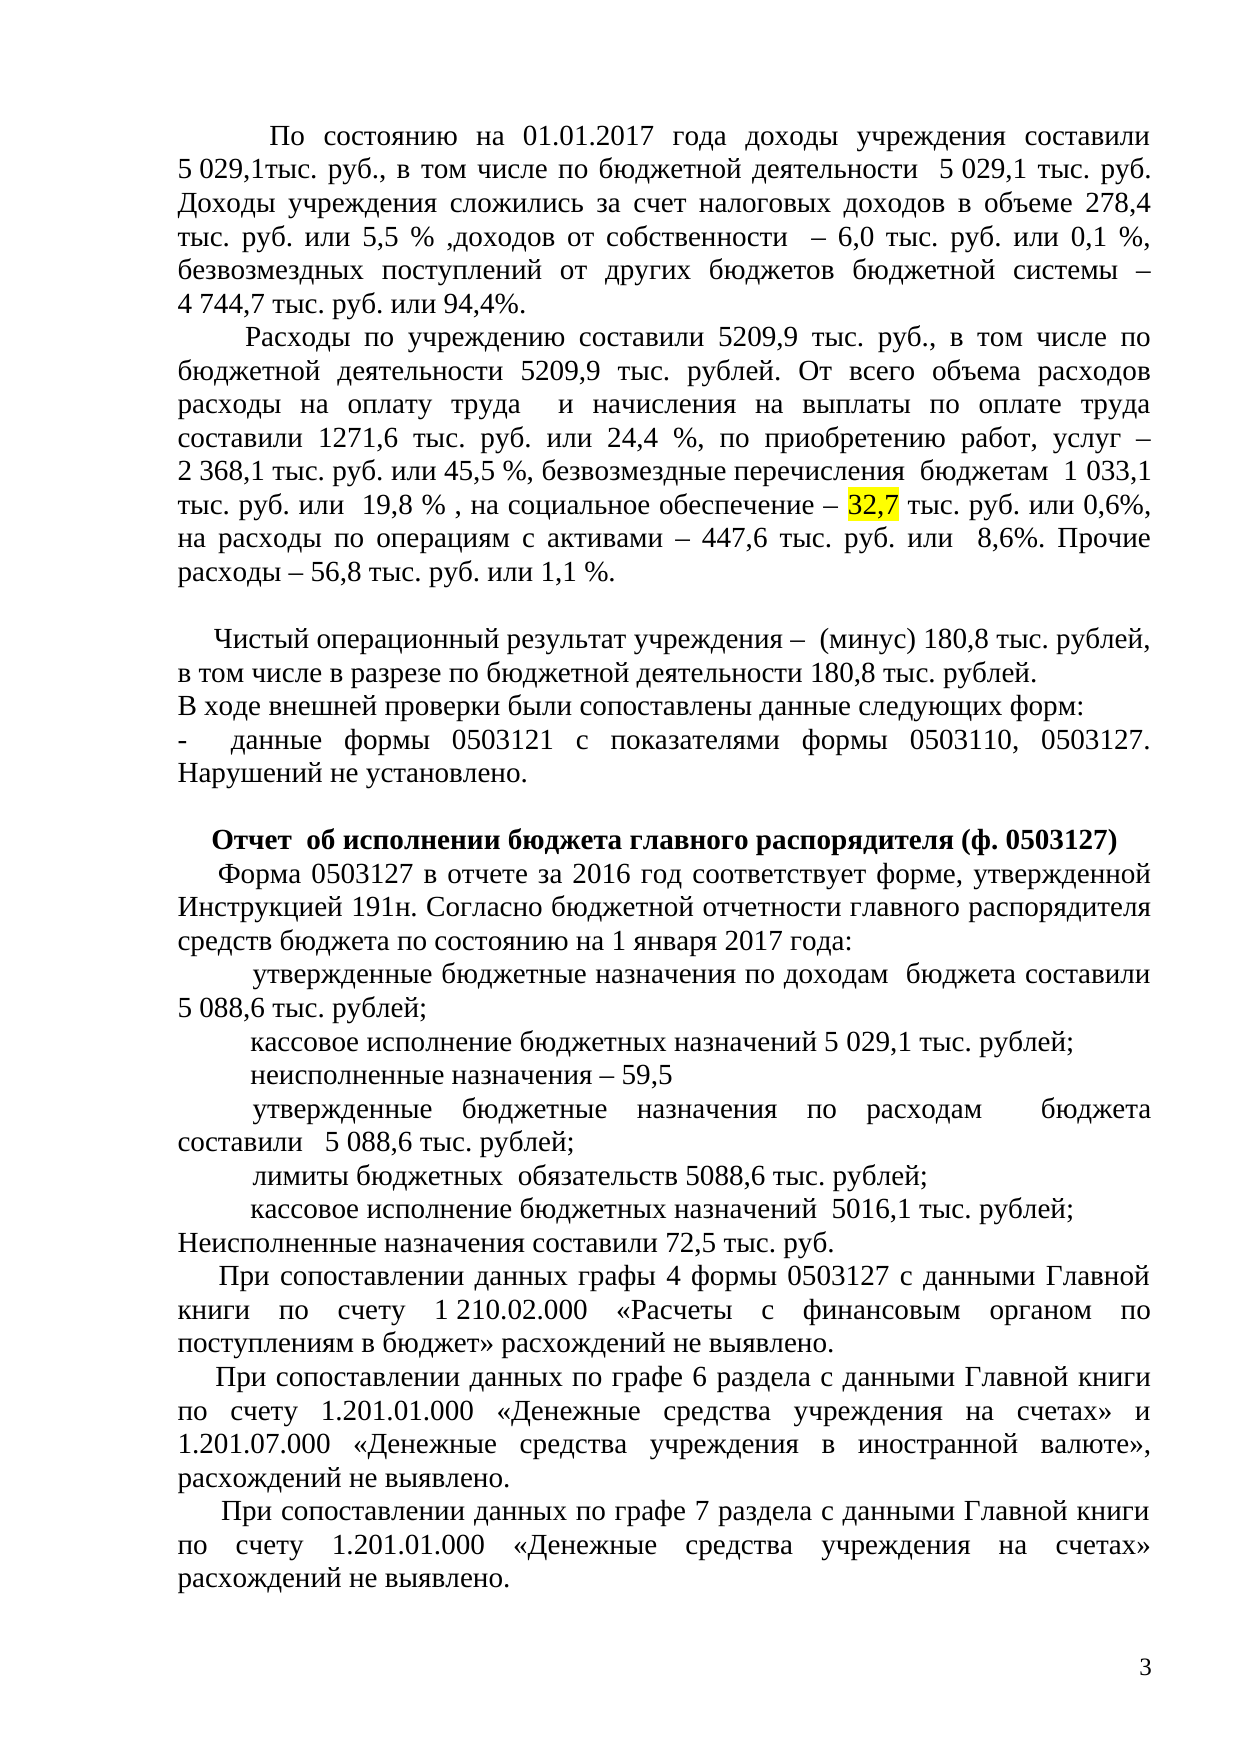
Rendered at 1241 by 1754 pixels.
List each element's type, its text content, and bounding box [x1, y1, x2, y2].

text Форма 0503127 в отчете за 2016 год соответствует форме, утвержденной Инструкцией 191н. Согласно бюджетной отчетности главного распорядителя средств бюджета по состоянию на 1 января 2017 года: [177, 856, 1152, 957]
text кассовое исполнение бюджетных назначений 5 029,1 тыс. рублей; [177, 1024, 1152, 1057]
text неисполненные назначения – 59,5 [177, 1057, 1152, 1091]
text лимиты бюджетных обязательств 5088,6 тыс. рублей; [177, 1158, 1152, 1191]
text утвержденные бюджетные назначения по расходам бюджета составили 5 088,6 тыс. рублей; [177, 1091, 1152, 1158]
text При сопоставлении данных графы 4 формы 0503127 с данными Главной книги по счету 1 210.02.000 «Расчеты с финансовым органом по поступлениям в бюджет» расхождений не выявлено. [177, 1258, 1152, 1359]
text Расходы по учреждению составили 5209,9 тыс. руб., в том числе по бюджетной деятельности 5209,9 тыс. рублей. От всего объема расходов расходы на оплату труда и начисления на выплаты по оплате труда составили 1271,6 тыс. руб. или 24,4 %, по приобретению работ, услуг – 2 368,1 тыс. руб. или 45,5 %, безвозмездные перечисления бюджетам 1 033,1 тыс. руб. или 19,8 % , на социальное обеспечение – 32,7 тыс. руб. или 0,6%, на расходы по операциям с активами – 447,6 тыс. руб. или 8,6%. Прочие расходы – 56,8 тыс. руб. или 1,1 %. [177, 319, 1152, 588]
text При сопоставлении данных по графе 7 раздела с данными Главной книги по счету 1.201.01.000 «Денежные средства учреждения на счетах» расхождений не выявлено. [177, 1493, 1152, 1594]
text утвержденные бюджетные назначения по доходам бюджета составили 5 088,6 тыс. рублей; [177, 957, 1152, 1024]
text По состоянию на 01.01.2017 года доходы учреждения составили 5 029,1тыс. руб., в том числе по бюджетной деятельности 5 029,1 тыс. руб. Доходы учреждения сложились за счет налоговых доходов в объеме 278,4 тыс. руб. или 5,5 % ,доходов от собственности – 6,0 тыс. руб. или 0,1 %, безвозмездных поступлений от других бюджетов бюджетной системы – 4 744,7 тыс. руб. или 94,4%. [177, 118, 1152, 319]
text Чистый операционный результат учреждения – (минус) 180,8 тыс. рублей, в том числе в разрезе по бюджетной деятельности 180,8 тыс. рублей. [177, 621, 1152, 688]
text В ходе внешней проверки были сопоставлены данные следующих форм: [177, 688, 1152, 722]
text Отчет об исполнении бюджета главного распорядителя (ф. 0503127) [177, 822, 1152, 856]
text Неисполненные назначения составили 72,5 тыс. руб. [177, 1225, 1152, 1258]
text При сопоставлении данных по графе 6 раздела с данными Главной книги по счету 1.201.01.000 «Денежные средства учреждения на счетах» и 1.201.07.000 «Денежные средства учреждения в иностранной валюте», расхождений не выявлено. [177, 1359, 1152, 1493]
text - данные формы 0503121 с показателями формы 0503110, 0503127. Нарушений не установлено. [177, 722, 1152, 789]
text кассовое исполнение бюджетных назначений 5016,1 тыс. рублей; [177, 1191, 1152, 1225]
